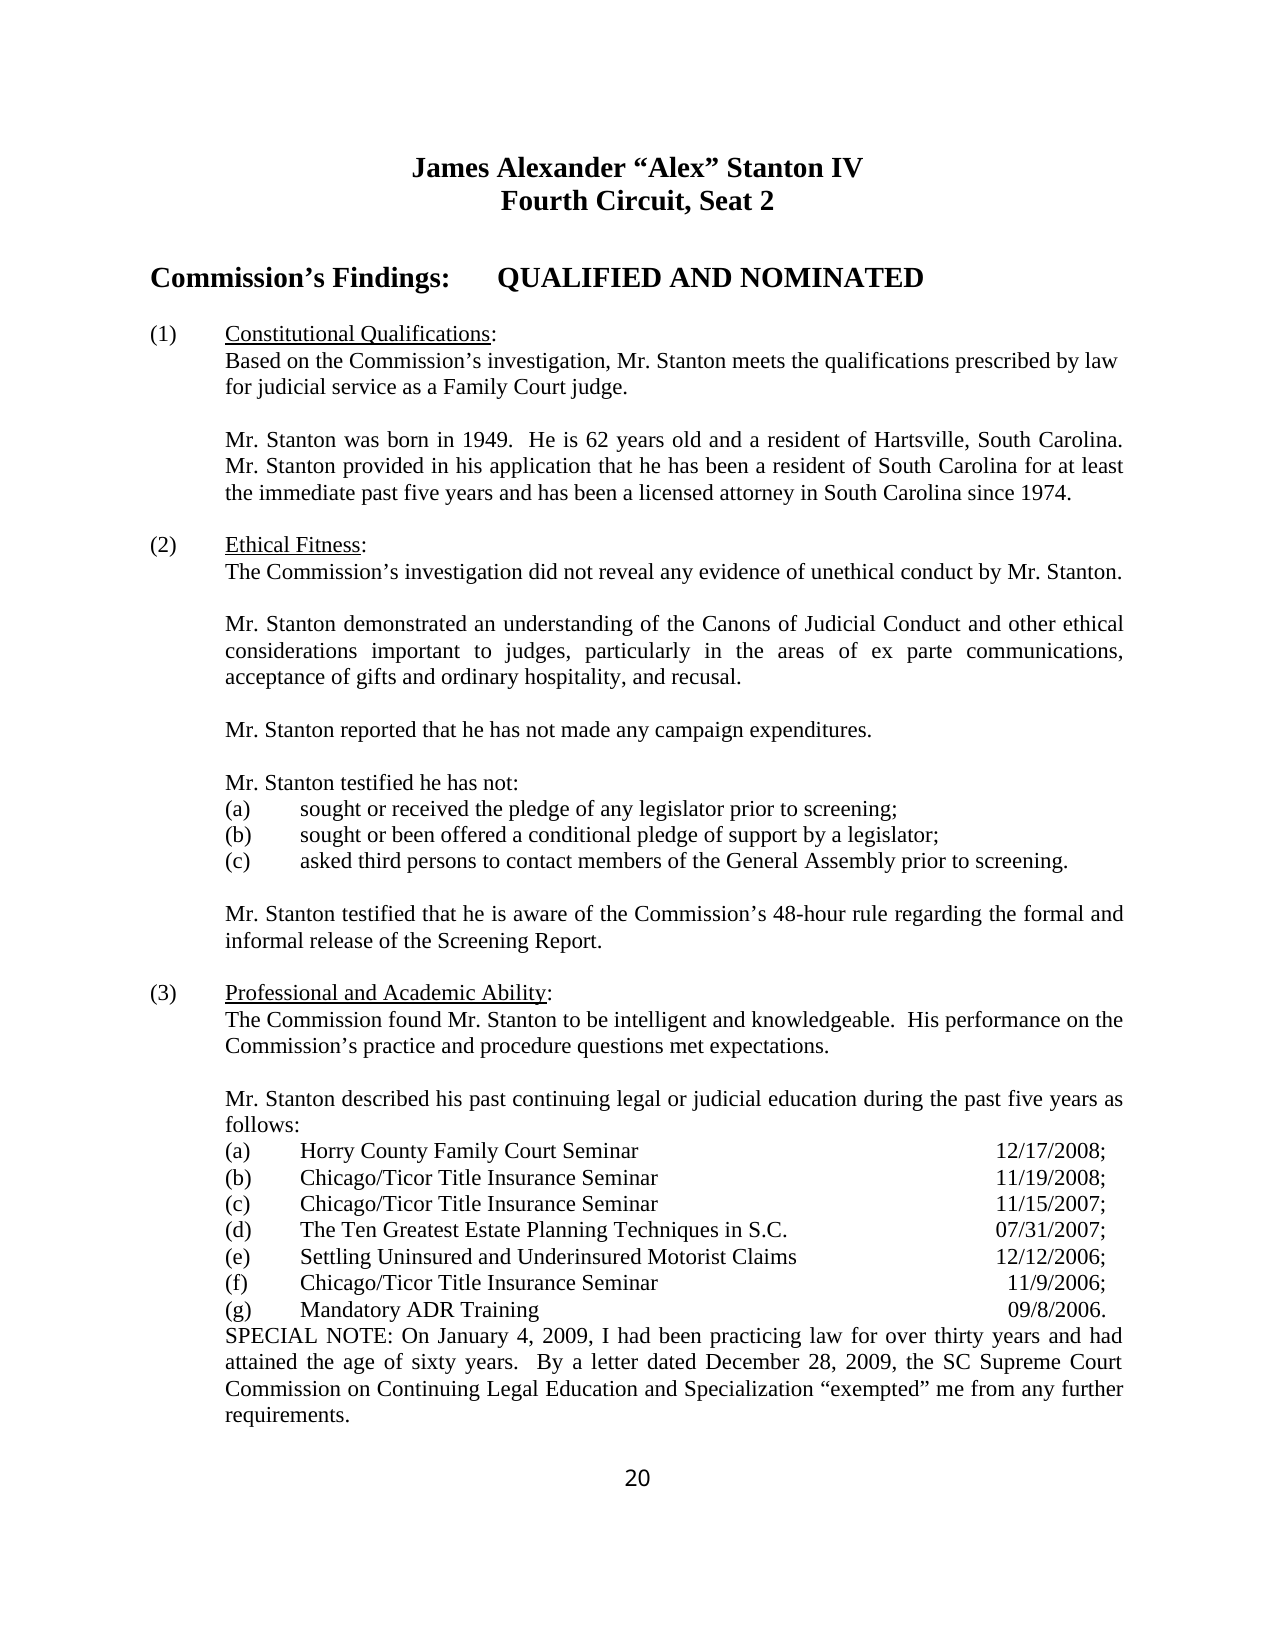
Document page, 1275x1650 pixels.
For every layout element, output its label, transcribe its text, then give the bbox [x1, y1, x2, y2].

text SPECIAL NOTE: On January 4, 2009, I had been practicing law for over thirty years and had attained the age of sixty years. By a letter dated December 28, 2009, the SC Supreme Court Commission on Continuing Legal Education and Specialization “exempted” me from any further requirements. [225, 1322, 1125, 1427]
text (d) The Ten Greatest Estate Planning Techniques in S.C. 07/31/2007; [225, 1217, 1125, 1243]
text Based on the Commission’s investigation, Mr. Stanton meets the qualifications prescribed by law for judicial service as a Family Court judge. [150, 347, 1125, 399]
text Mr. Stanton described his past continuing legal or judicial education during the past five years as follows: [225, 1085, 1125, 1137]
text Fourth Circuit, Seat 2 [150, 183, 1125, 217]
text (a) Horry County Family Court Seminar 12/17/2008; [225, 1137, 1125, 1164]
text The Commission’s investigation did not reveal any evidence of unethical conduct by Mr. Stanton. [225, 558, 1125, 584]
text (2) Ethical Fitness: [150, 531, 1125, 558]
text (b) Chicago/Ticor Title Insurance Seminar 11/19/2008; [225, 1164, 1125, 1190]
text The Commission found Mr. Stanton to be intelligent and knowledgeable. His performance on the Commission’s practice and procedure questions met expectations. [225, 1006, 1125, 1058]
text (c) asked third persons to contact members of the General Assembly prior to screening. [225, 848, 1125, 874]
text (b) sought or been offered a conditional pledge of support by a legislator; [225, 821, 1125, 848]
text Mr. Stanton testified that he is aware of the Commission’s 48-hour rule regarding the formal and informal release of the Screening Report. [225, 900, 1125, 953]
text (3) Professional and Academic Ability: [150, 979, 1125, 1006]
text James Alexander “Alex” Stanton IV [150, 150, 1125, 183]
text (1) Constitutional Qualifications: [150, 321, 1125, 347]
text Mr. Stanton reported that he has not made any campaign expenditures. [225, 716, 1125, 742]
text (c) Chicago/Ticor Title Insurance Seminar 11/15/2007; [225, 1190, 1125, 1217]
text Mr. Stanton testified he has not: [225, 768, 1125, 795]
text (e) Settling Uninsured and Underinsured Motorist Claims 12/12/2006; [225, 1243, 1125, 1269]
text Commission’s Findings: QUALIFIED AND NOMINATED [150, 261, 1125, 294]
text (f) Chicago/Ticor Title Insurance Seminar 11/9/2006; [225, 1269, 1125, 1296]
text Mr. Stanton demonstrated an understanding of the Canons of Judicial Conduct and other ethical considerations important to judges, particularly in the areas of ex parte communications, acceptance of gifts and ordinary hospitality, and recusal. [225, 610, 1125, 689]
text (g) Mandatory ADR Training 09/8/2006. [225, 1296, 1125, 1322]
text Mr. Stanton was born in 1949. He is 62 years old and a resident of Hartsville, South Carolina. Mr. Stanton provided in his application that he has been a resident of South Carolina for at least the immediate past five years and has been a licensed attorney in South Carolina since 1974. [225, 426, 1125, 505]
text (a) sought or received the pledge of any legislator prior to screening; [225, 795, 1125, 821]
